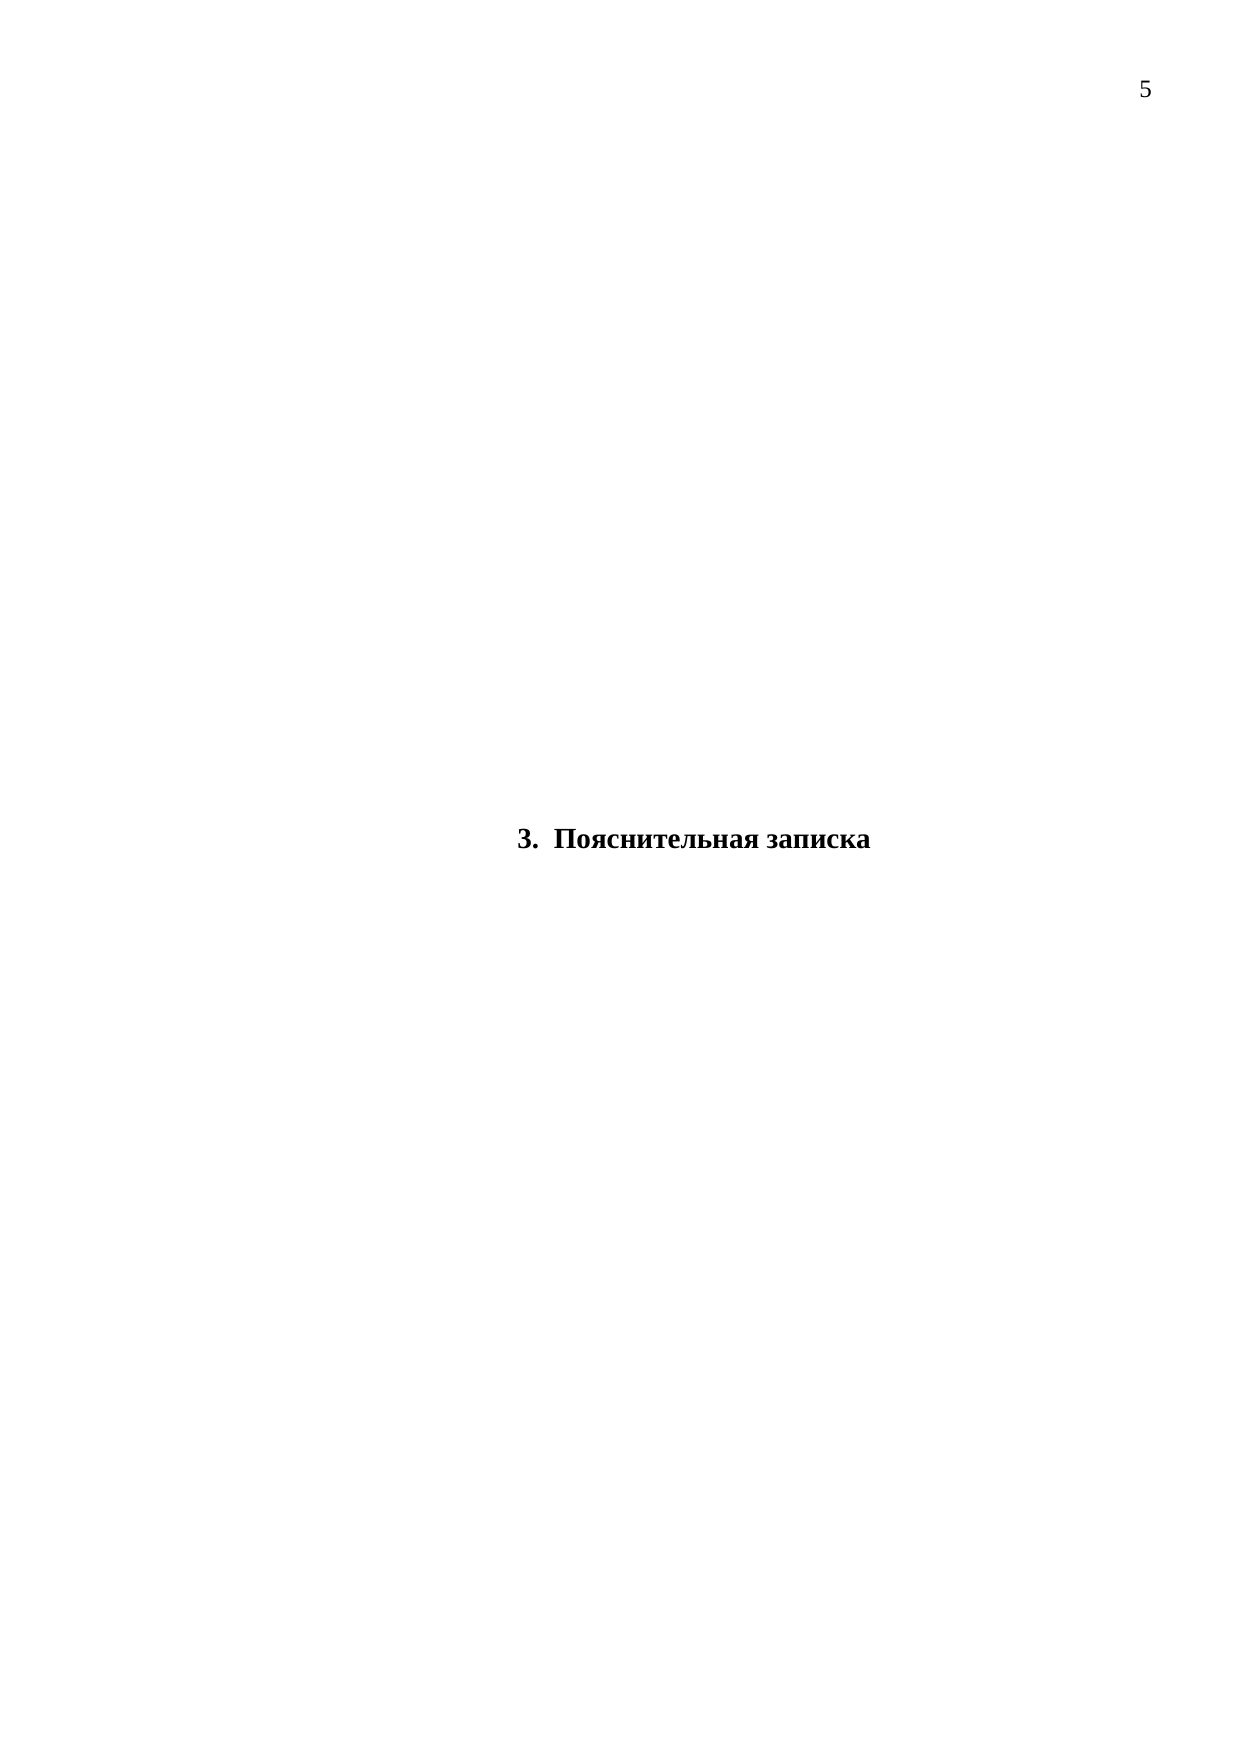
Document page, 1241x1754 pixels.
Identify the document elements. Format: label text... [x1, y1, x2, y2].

text 3. Пояснительная записка [177, 821, 1152, 855]
